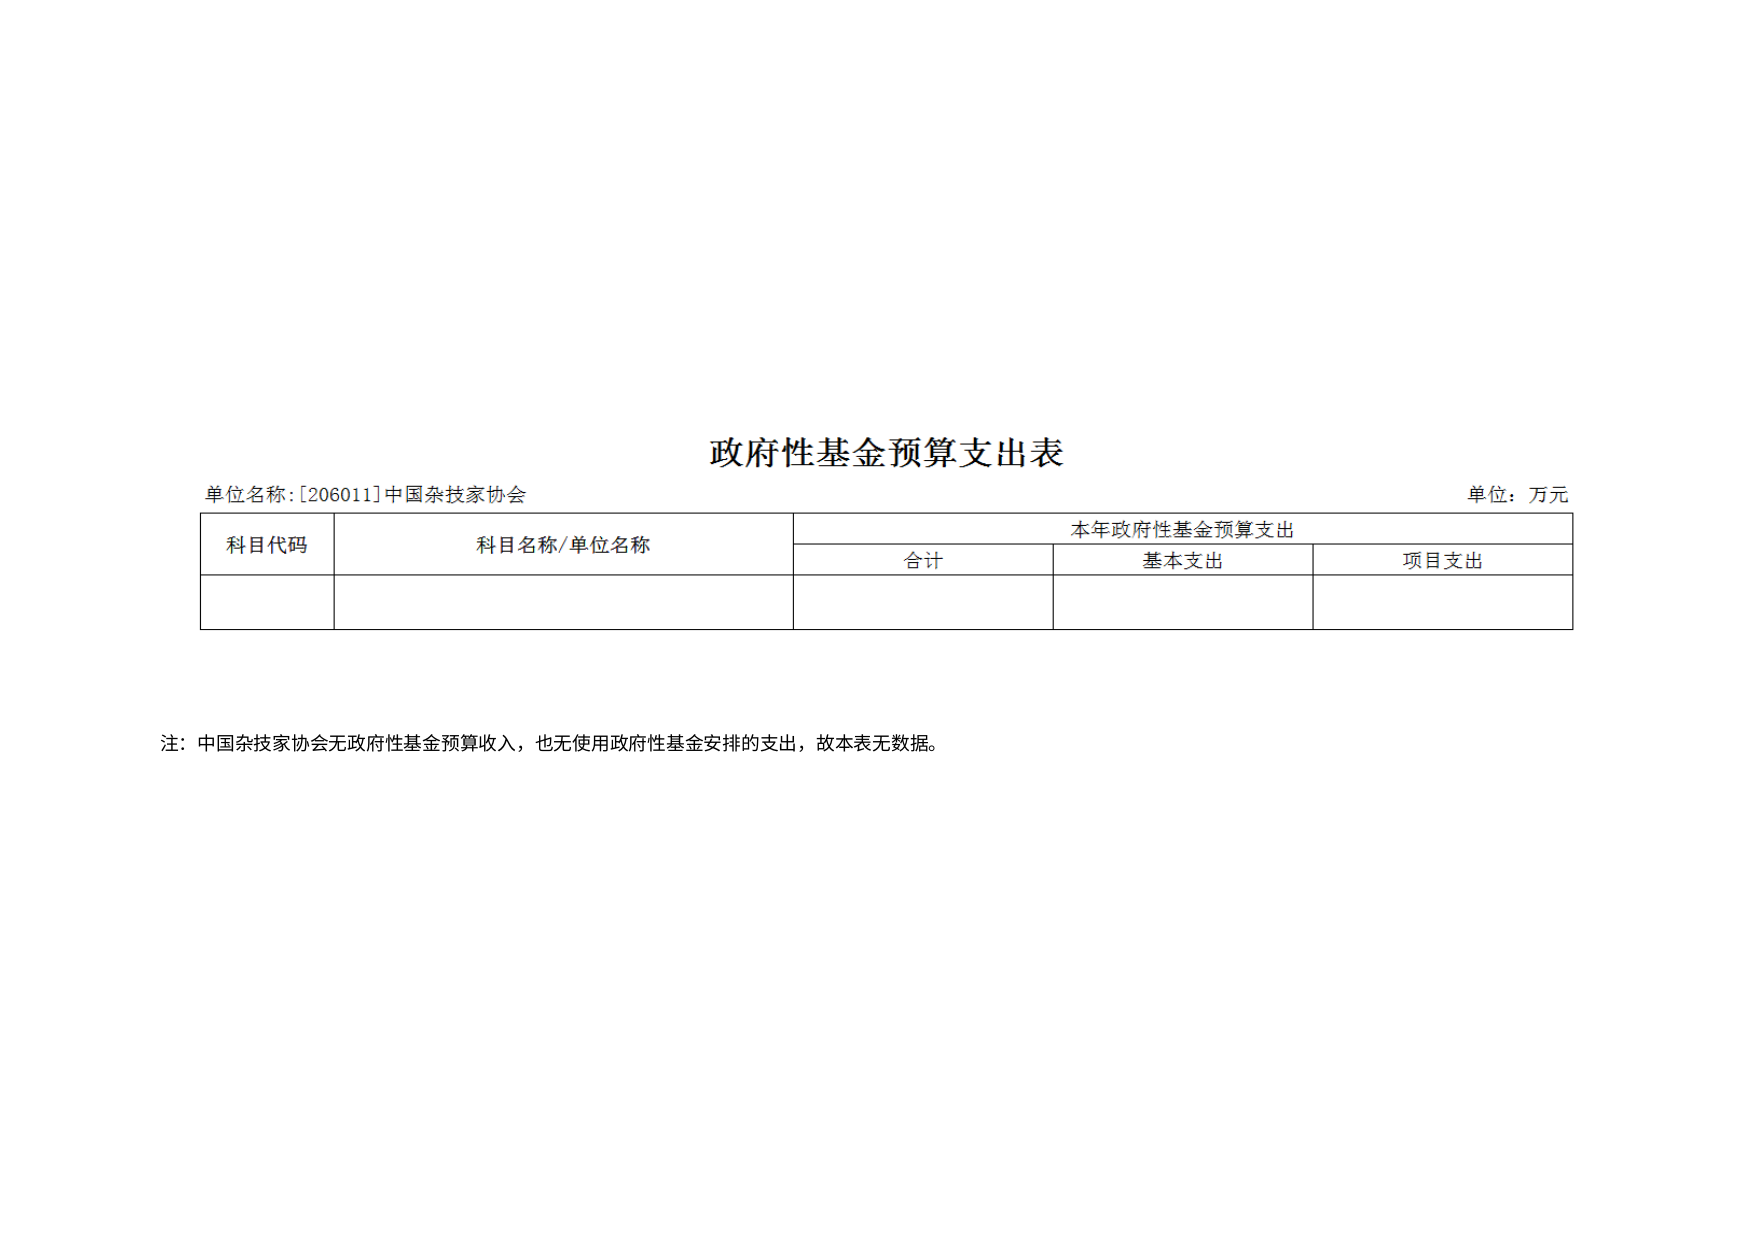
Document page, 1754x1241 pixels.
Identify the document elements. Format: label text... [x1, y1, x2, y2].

subtitle 注：中国杂技家协会无政府性基金预算收入，也无使用政府性基金安排的支出，故本表无数据。 [160, 729, 1594, 756]
picture [159, 425, 1595, 661]
